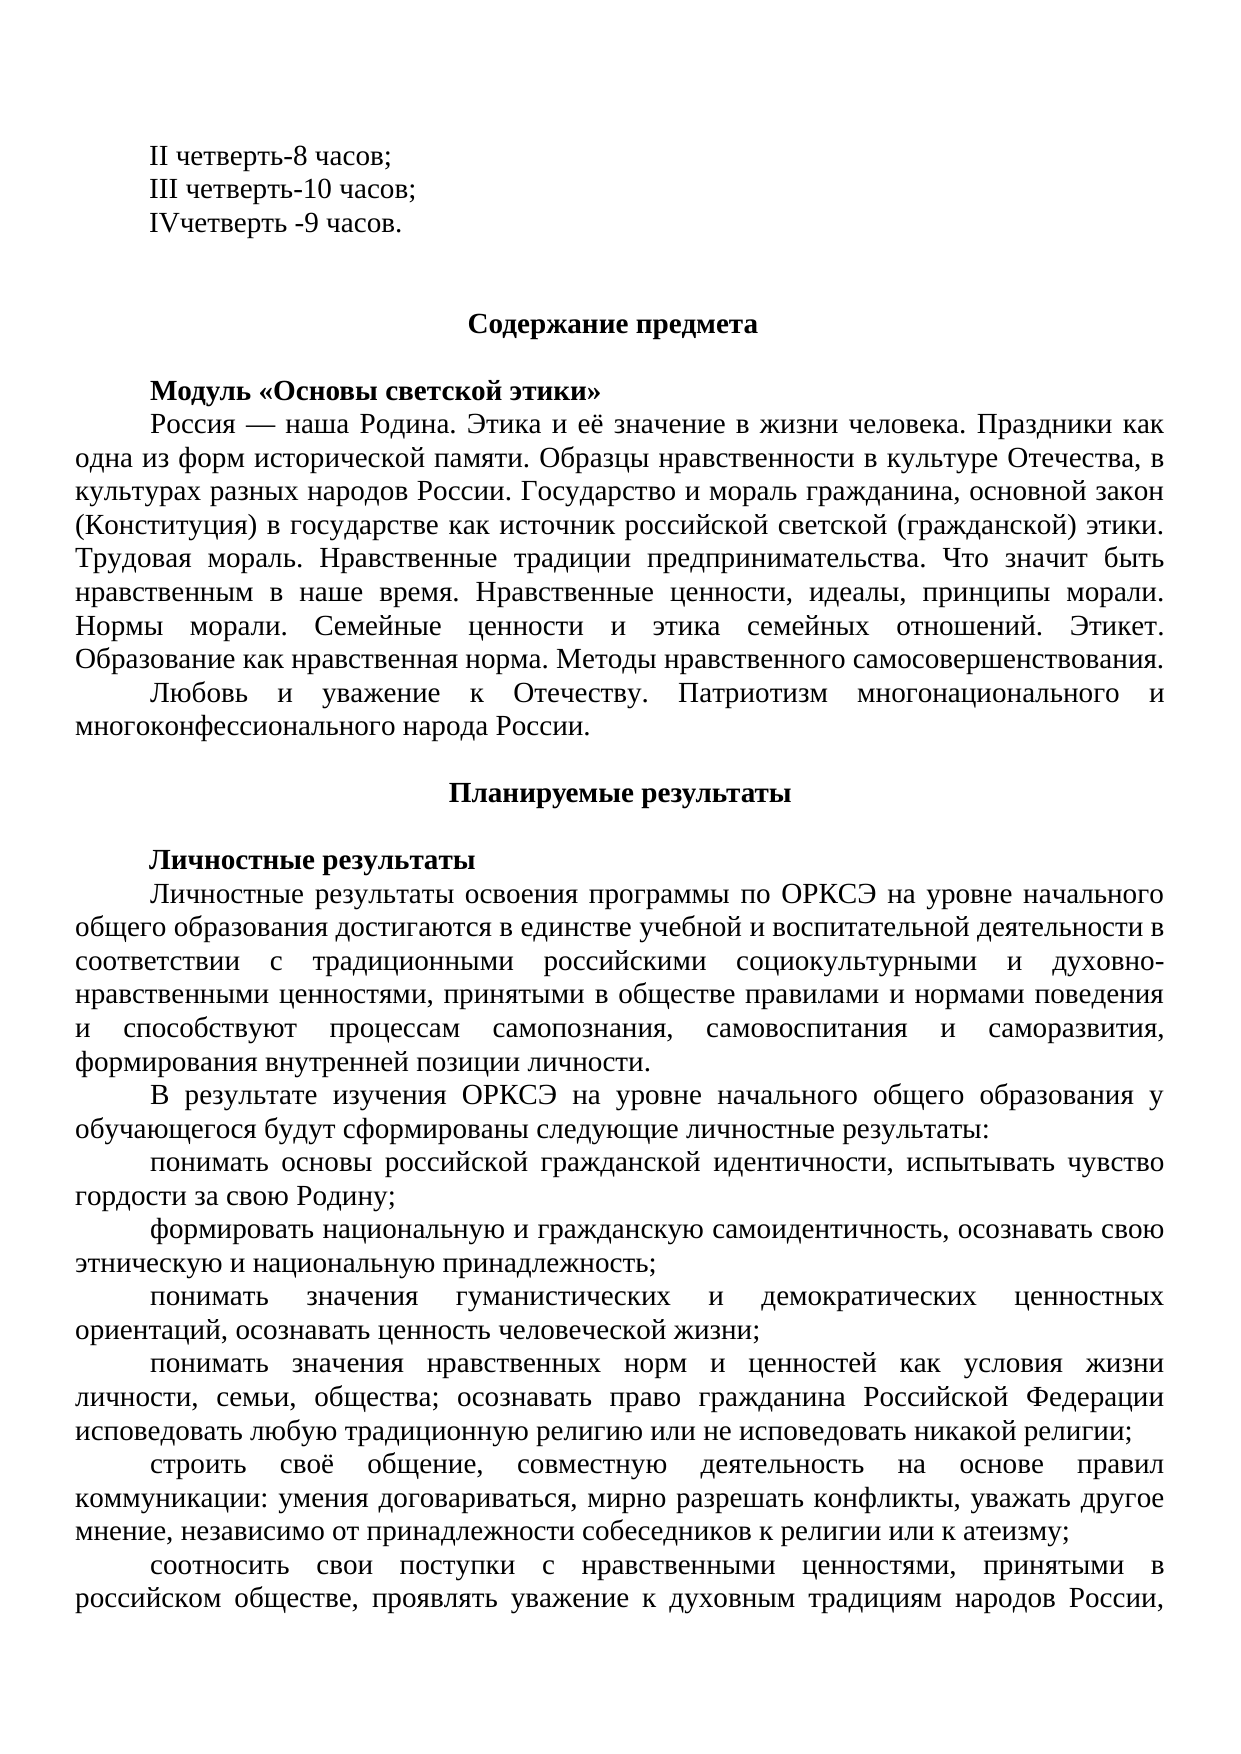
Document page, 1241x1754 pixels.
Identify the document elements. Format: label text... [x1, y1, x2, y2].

text строить своё общение, совместную деятельность на основе правил коммуникации: умения договариваться, мирно разрешать конфликты, уважать другое мнение, независимо от принадлежности собеседников к религии или к атеизму; [75, 1446, 1165, 1547]
text понимать значения гуманистических и демократических ценностных ориентаций, осознавать ценность человеческой жизни; [75, 1278, 1165, 1346]
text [75, 1547, 1165, 1614]
text понимать основы российской гражданской идентичности, испытывать чувство гордости за свою Родину; [75, 1144, 1165, 1211]
text II четверть-8 часов; [75, 138, 1165, 172]
text В результате изучения ОРКСЭ на уровне начального общего образования у обучающегося будут сформированы следующие личностные результаты: [75, 1077, 1165, 1144]
text Личностные результаты освоения программы по ОРКСЭ на уровне начального общего образования достигаются в единстве учебной и воспитательной деятельности в соответствии с традиционными российскими социокультурными и духовно-нравственными ценностями, принятыми в обществе правилами и нормами поведения и способствуют процессам самопознания, самовоспитания и саморазвития, формирования внутренней позиции личности. [75, 876, 1165, 1077]
text IVчетверть -9 часов. [75, 205, 1165, 239]
text Россия — наша Родина. Этика и её значение в жизни человека. Праздники как одна из форм исторической памяти. Образцы нравственности в культуре Отечества, в культурах разных народов России. Государство и мораль гражданина, основной закон (Конституция) в государстве как источник российской светской (гражданской) этики. Трудовая мораль. Нравственные традиции предпринимательства. Что значит быть нравственным в наше время. Нравственные ценности, идеалы, принципы морали. Нормы морали. Семейные ценности и этика семейных отношений. Этикет. Образование как нравственная норма. Методы нравственного самосовершенствования. [75, 406, 1165, 675]
subtitle Содержание предмета [60, 306, 1165, 339]
text формировать национальную и гражданскую самоидентичность, осознавать свою этническую и национальную принадлежность; [75, 1211, 1165, 1278]
title Модуль «Основы светской этики» [75, 373, 1165, 406]
subtitle Личностные результаты [75, 842, 1165, 876]
text Любовь и уважение к Отечеству. Патриотизм многонационального и многоконфессионального народа России. [75, 675, 1165, 742]
subtitle Планируемые результаты [75, 775, 1165, 809]
text III четверть-10 часов; [75, 172, 1165, 205]
text понимать значения нравственных норм и ценностей как условия жизни личности, семьи, общества; осознавать право гражданина Российской Федерации исповедовать любую традиционную религию или не исповедовать никакой религии; [75, 1346, 1165, 1446]
